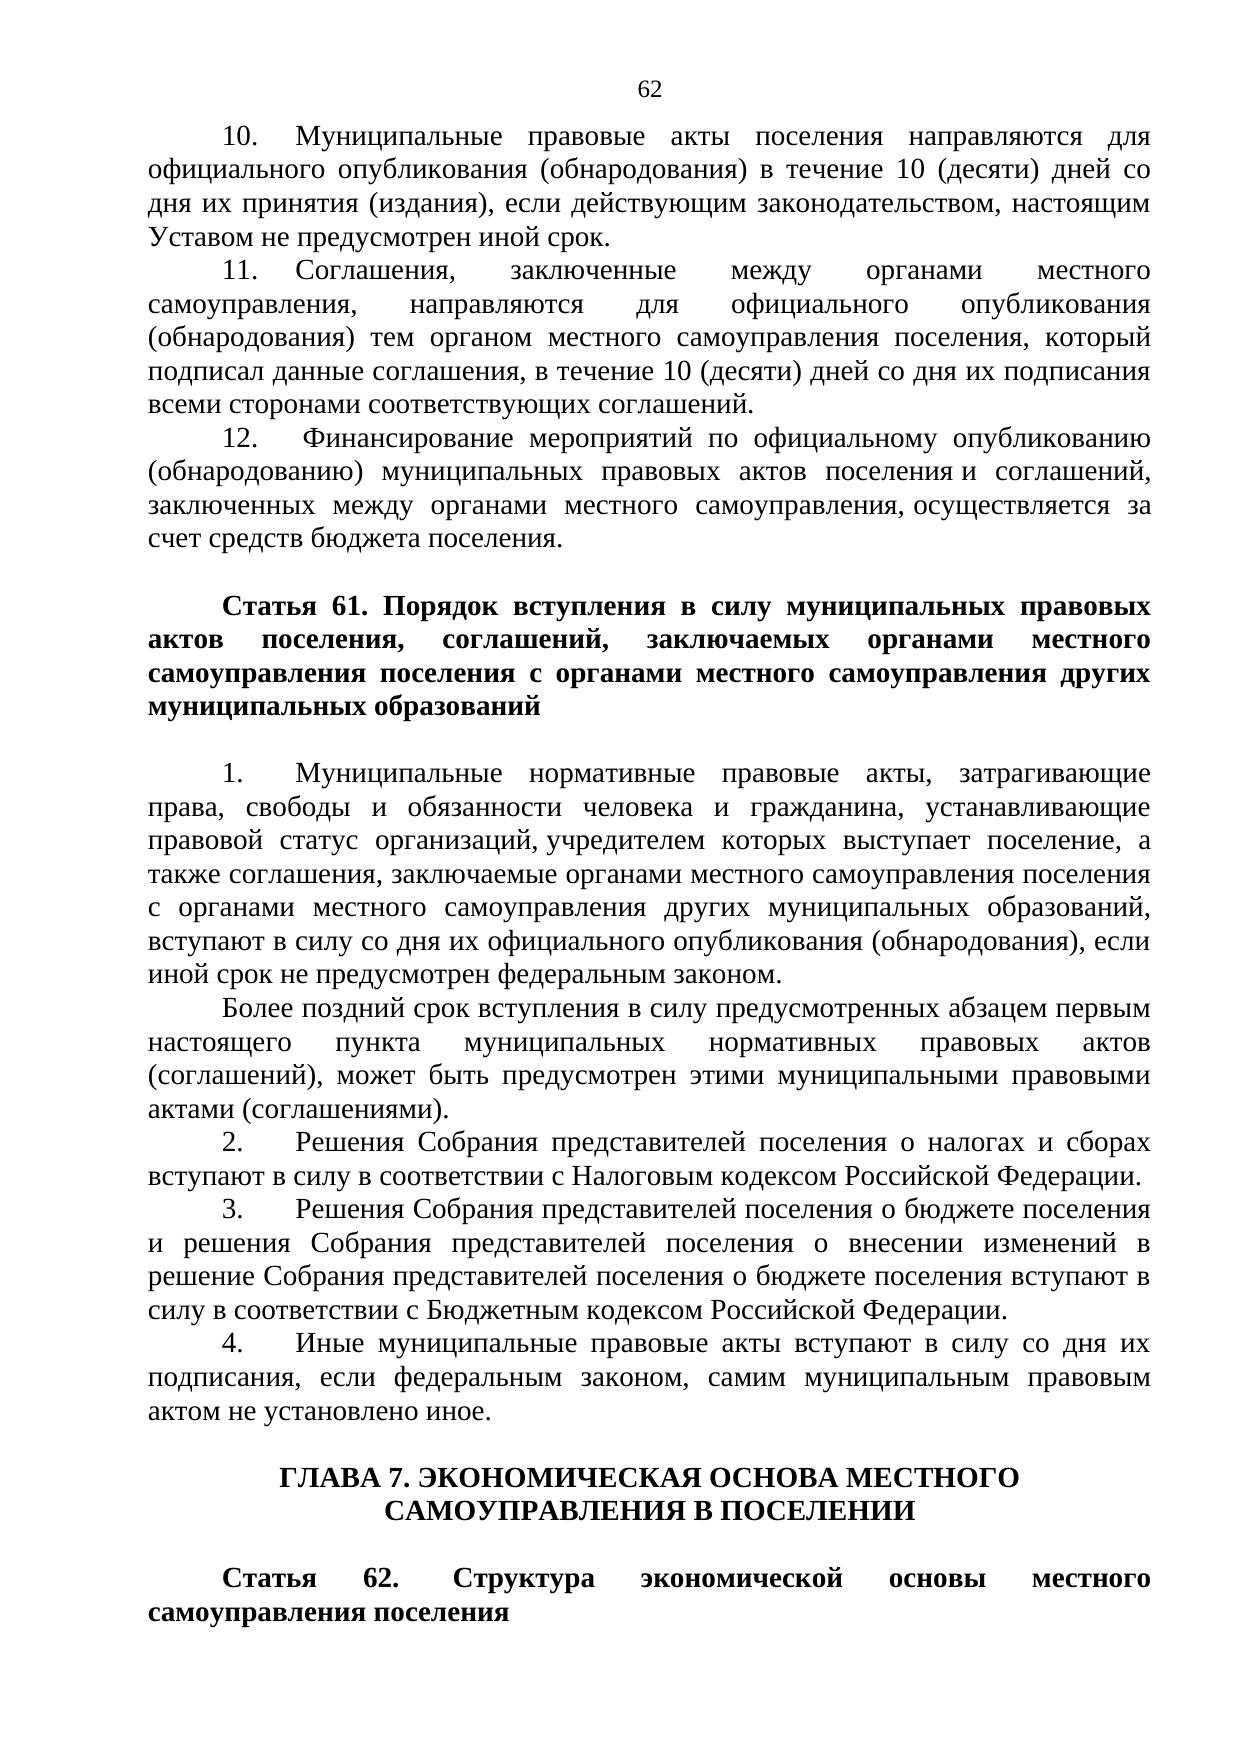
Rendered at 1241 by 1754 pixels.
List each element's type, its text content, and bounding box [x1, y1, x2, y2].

list Соглашения, заключенные между органами местного самоуправления, направляются для официального опубликования (обнародования) тем органом местного самоуправления поселения, который подписал данные соглашения, в течение 10 (десяти) дней со дня их подписания всеми сторонами соответствующих соглашений. [148, 252, 1152, 420]
list Муниципальные правовые акты поселения направляются для официального опубликования (обнародования) в течение 10 (десяти) дней со дня их принятия (издания), если действующим законодательством, настоящим Уставом не предусмотрен иной срок. [148, 118, 1152, 252]
text ГЛАВА 7. ЭКОНОМИЧЕСКАЯ ОСНОВА МЕСТНОГО САМОУПРАВЛЕНИЯ В ПОСЕЛЕНИИ [148, 1460, 1152, 1527]
list Финансирование мероприятий по официальному опубликованию (обнародованию) муниципальных правовых актов поселения и соглашений, заключенных между органами местного самоуправления, осуществляется за счет средств бюджета поселения. [148, 420, 1152, 554]
list Решения Собрания представителей поселения о бюджете поселения и решения Собрания представителей поселения о внесении изменений в решение Собрания представителей поселения о бюджете поселения вступают в силу в соответствии с Бюджетным кодексом Российской Федерации. [148, 1191, 1152, 1326]
list Муниципальные нормативные правовые акты, затрагивающие права, свободы и обязанности человека и гражданина, устанавливающие правовой статус организаций, учредителем которых выступает поселение, а также соглашения, заключаемые органами местного самоуправления поселения с органами местного самоуправления других муниципальных образований, вступают в силу со дня их официального опубликования (обнародования), если иной срок не предусмотрен федеральным законом. [148, 755, 1152, 990]
text Статья 62. Структура экономической основы местного самоуправления поселения [148, 1560, 1152, 1627]
list Более поздний срок вступления в силу предусмотренных абзацем первым настоящего пункта муниципальных нормативных правовых актов (соглашений), может быть предусмотрен этими муниципальными правовыми актами (соглашениями). [148, 990, 1152, 1124]
text Статья 61. Порядок вступления в силу муниципальных правовых актов поселения, соглашений, заключаемых органами местного самоуправления поселения с органами местного самоуправления других муниципальных образований [148, 588, 1152, 722]
list Иные муниципальные правовые акты вступают в силу со дня их подписания, если федеральным законом, самим муниципальным правовым актом не установлено иное. [148, 1326, 1152, 1426]
list Решения Собрания представителей поселения о налогах и сборах вступают в силу в соответствии с Налоговым кодексом Российской Федерации. [148, 1124, 1152, 1191]
